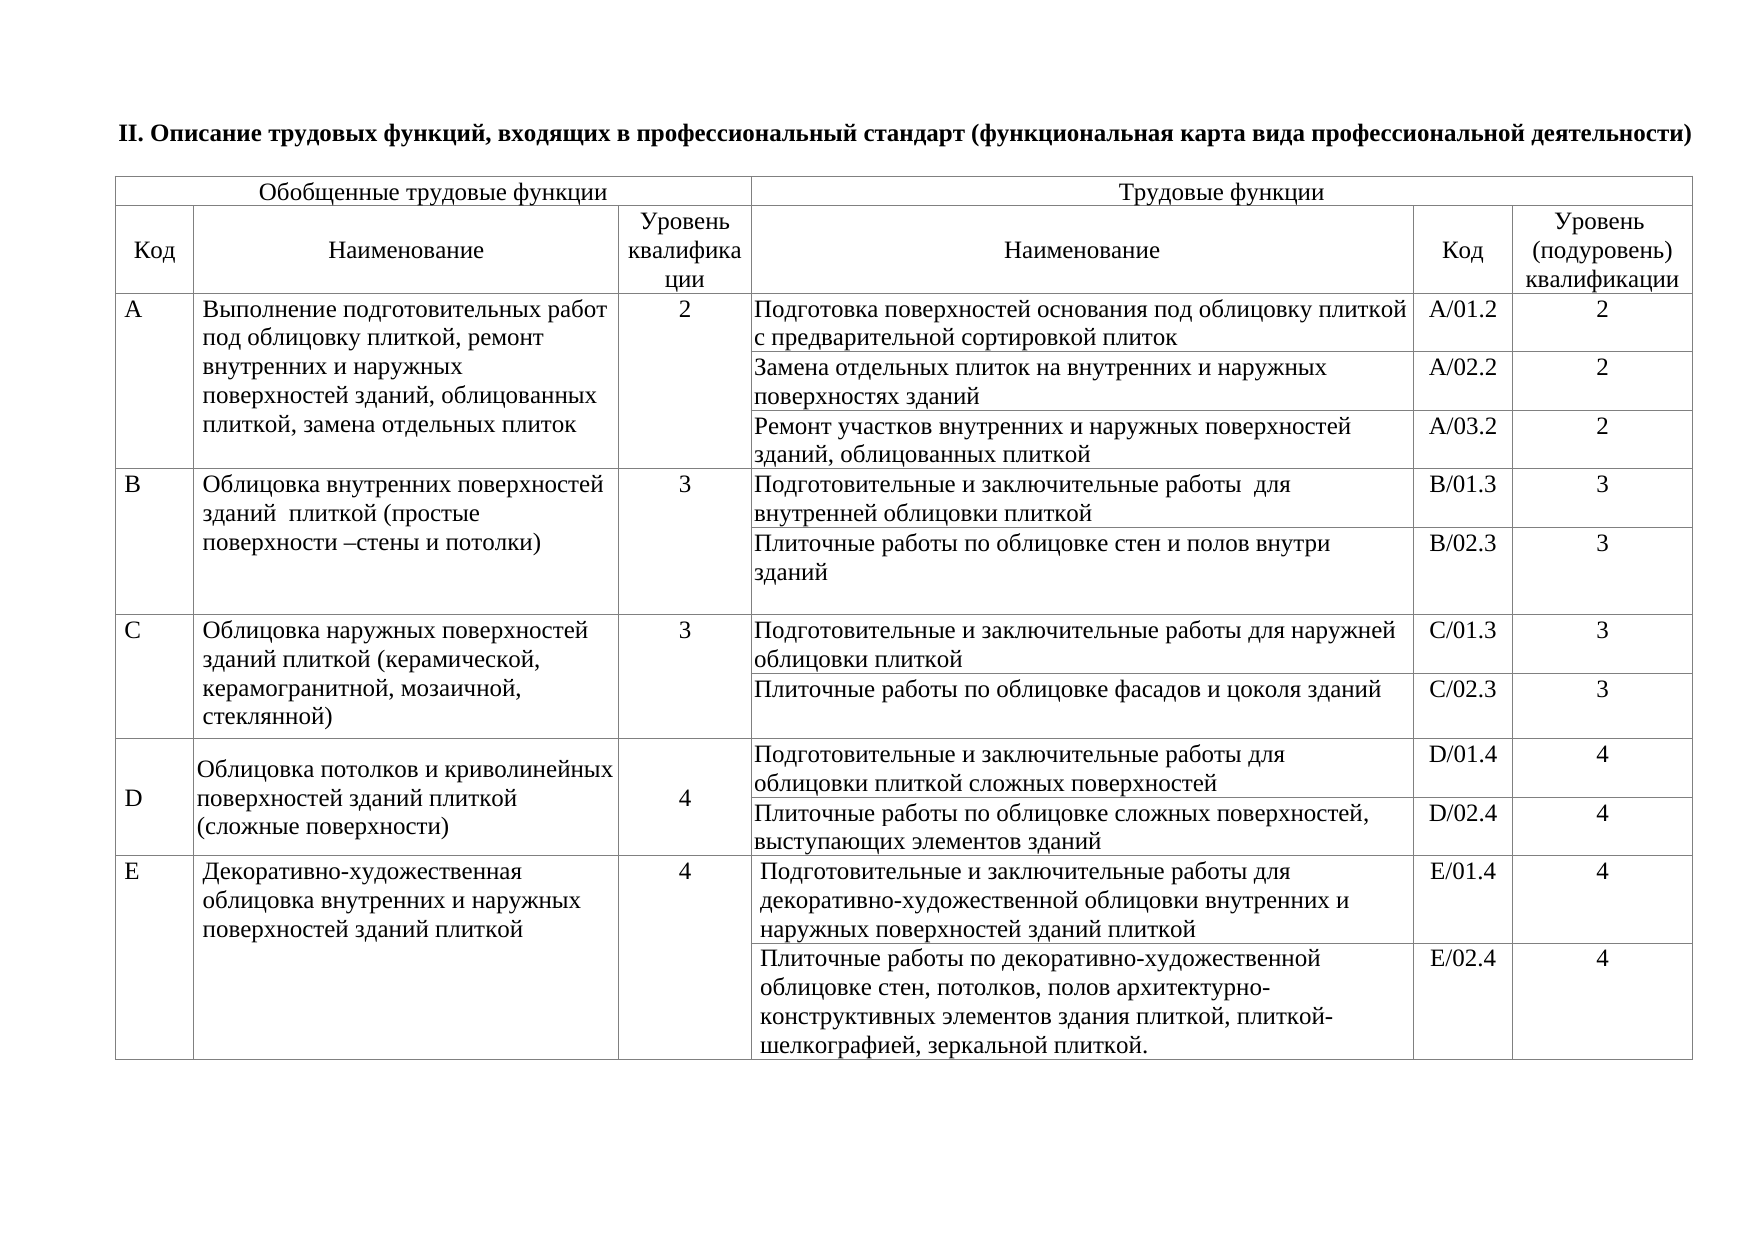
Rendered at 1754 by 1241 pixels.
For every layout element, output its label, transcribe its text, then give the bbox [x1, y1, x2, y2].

table_cell Уровень квалификации [619, 206, 751, 293]
table_cell C/01.3 [1414, 615, 1512, 673]
table_cell В [116, 469, 193, 614]
table_cell Наименование [194, 206, 618, 293]
table_cell С [116, 615, 193, 738]
table_cell Облицовка потолков и криволинейных поверхностей зданий плиткой (сложные поверхности) [194, 739, 618, 855]
table_cell В/02.3 [1414, 528, 1512, 614]
table_cell D/02.4 [1414, 798, 1512, 855]
table_cell 2 [619, 294, 751, 468]
table_cell 2 [1513, 411, 1692, 468]
table_cell Выполнение подготовительных работ под облицовку плиткой, ремонт внутренних и наружных поверхностей зданий, облицованных плиткой, замена отдельных плиток [194, 294, 618, 468]
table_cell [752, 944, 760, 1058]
table_cell 4 [1513, 856, 1692, 942]
table_cell 4 [1513, 944, 1692, 1058]
table_cell 2 [1513, 352, 1692, 410]
text II. Описание трудовых функций, входящих в профессиональный стандарт (функциональная карта вида профессиональной деятельности) [118, 118, 1695, 147]
table_cell 3 [1513, 615, 1692, 673]
table_cell Плиточные работы по декоративно-художественной облицовке стен, потолков, полов архитектурно-конструктивных элементов здания плиткой, плиткой-шелкографией, зеркальной плиткой. [1148, 944, 1413, 1058]
table_cell Уровень (подуровень) квалификации [1513, 206, 1692, 293]
table_cell А/03.2 [1414, 411, 1512, 468]
table_cell Наименование [752, 206, 1413, 293]
table_cell Подготовка поверхностей основания под облицовку плиткой с предварительной сортировкой плиток [752, 294, 1413, 351]
table_cell Плиточные работы по облицовке сложных поверхностей, выступающих элементов зданий [1101, 798, 1413, 855]
table_cell Подготовительные и заключительные работы для внутренней облицовки плиткой [1092, 469, 1413, 527]
table_cell Облицовка наружных поверхностей зданий плиткой (керамической, керамогранитной, мозаичной, стеклянной) [194, 615, 618, 738]
table_cell Е/02.4 [1414, 944, 1512, 1058]
table_cell 4 [619, 856, 751, 1058]
table_cell Подготовительные и заключительные работы для облицовки плиткой сложных поверхностей [752, 739, 1413, 797]
table_cell Плиточные работы по облицовке фасадов и цоколя зданий [752, 674, 1413, 738]
table_cell Плиточные работы по облицовке стен и полов внутри зданий [752, 528, 1413, 614]
table_cell А [116, 294, 193, 468]
table_cell 3 [619, 615, 751, 738]
table_cell Ремонт участков внутренних и наружных поверхностей зданий, облицованных плиткой [752, 411, 1413, 468]
table_cell 2 [1513, 294, 1692, 351]
table_cell Облицовка внутренних поверхностей зданий плиткой (простые поверхности –стены и потолки) [194, 469, 618, 614]
table_cell Е [116, 856, 193, 1058]
table_cell 4 [1513, 798, 1692, 855]
table_header Трудовые функции [752, 177, 1692, 205]
table_cell 4 [619, 739, 751, 855]
table_cell 3 [619, 469, 751, 614]
table_cell В/01.3 [1414, 469, 1512, 527]
table_cell А/01.2 [1414, 294, 1512, 351]
table_cell Е/01.4 [1414, 856, 1512, 942]
table_cell C/02.3 [1414, 674, 1512, 738]
table_cell Декоративно-художественная облицовка внутренних и наружных поверхностей зданий плиткой [194, 856, 618, 1058]
table_cell А/02.2 [1414, 352, 1512, 410]
table_cell 3 [1513, 469, 1692, 527]
table_cell Подготовительные и заключительные работы для наружней облицовки плиткой [752, 615, 1413, 673]
table_cell D [116, 739, 193, 855]
table_cell Замена отдельных плиток на внутренних и наружных поверхностях зданий [980, 352, 1413, 410]
table_cell 3 [1513, 674, 1692, 738]
table_header Обобщенные трудовые функции [116, 177, 751, 205]
table_cell Подготовительные и заключительные работы для декоративно-художественной облицовки внутренних и наружных поверхностей зданий плиткой [752, 856, 1413, 942]
table_cell D/01.4 [1414, 739, 1512, 797]
table_cell Код [1414, 206, 1512, 293]
table_cell 4 [1513, 739, 1692, 797]
table_cell 3 [1513, 528, 1692, 614]
table_cell Код [116, 206, 193, 293]
